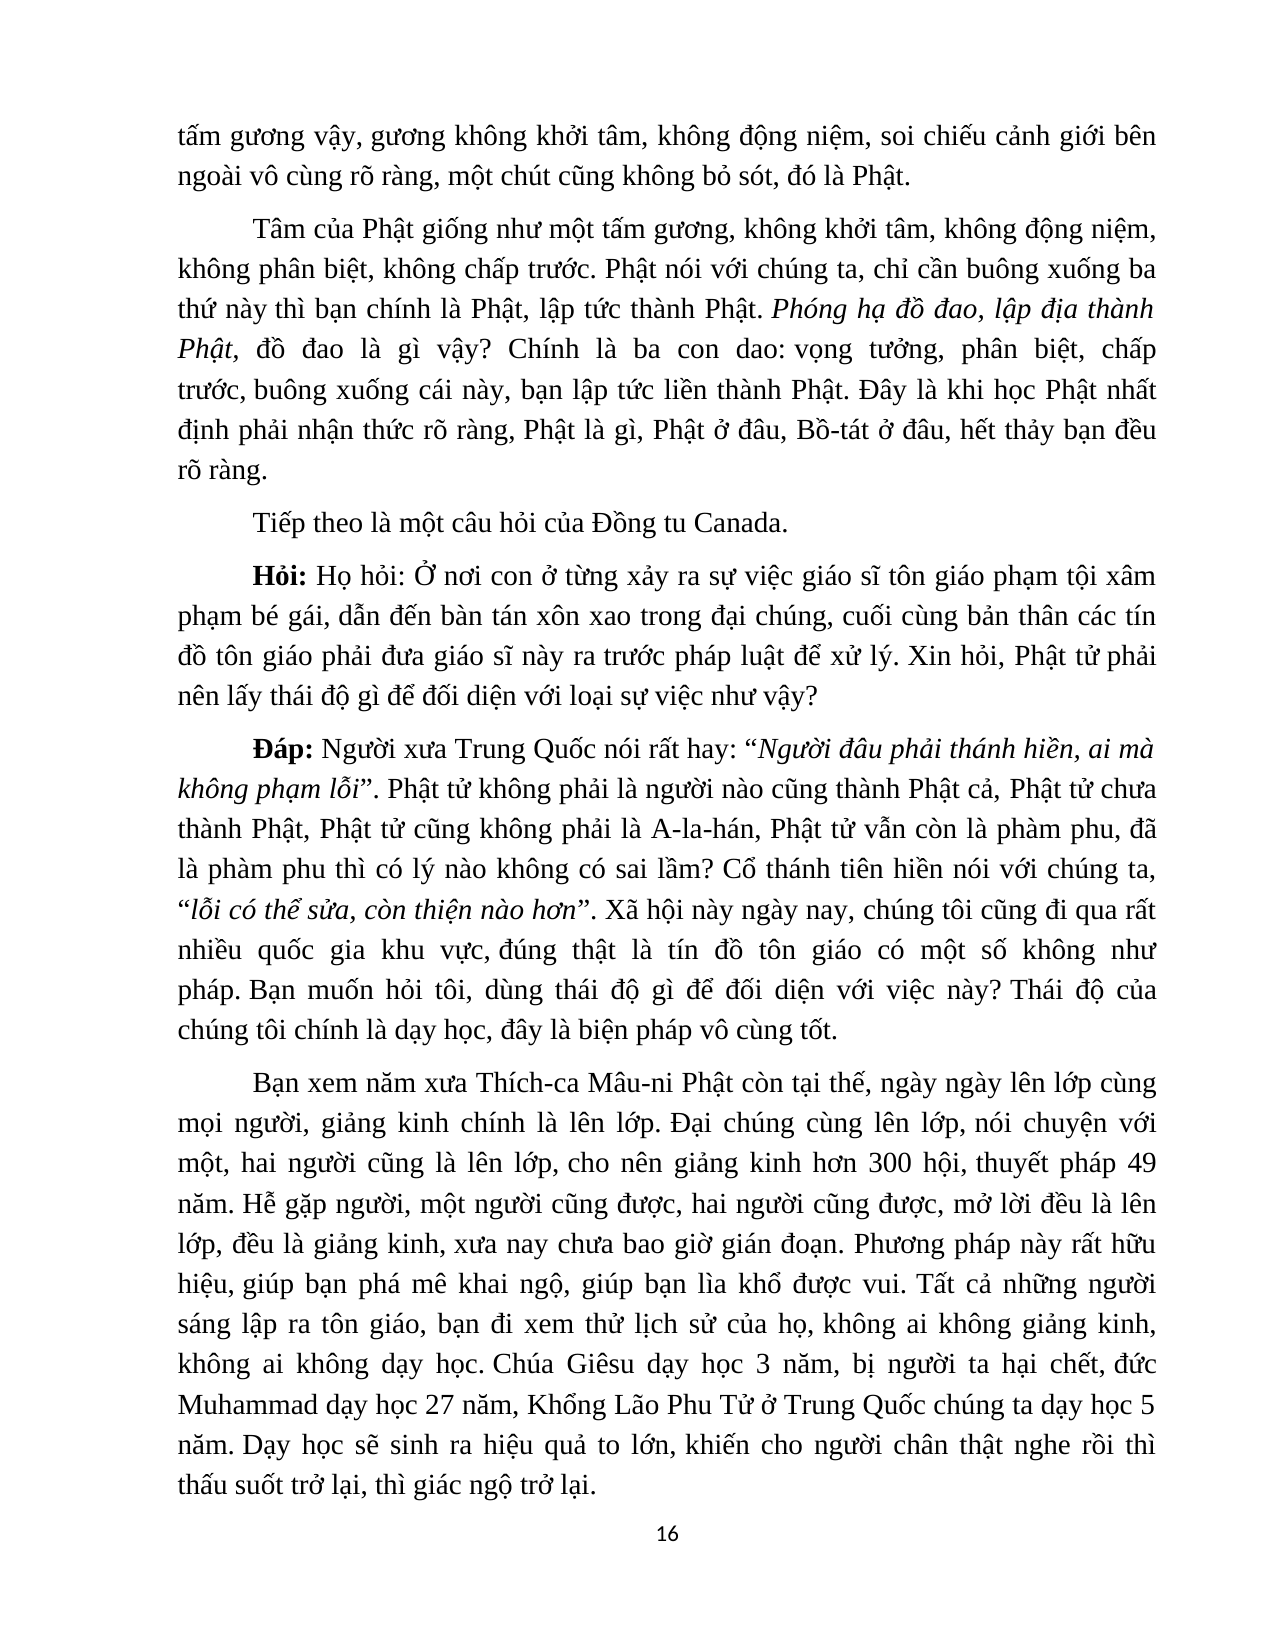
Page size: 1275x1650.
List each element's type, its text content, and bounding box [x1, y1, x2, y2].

text Bạn xem năm xưa Thích-ca Mâu-ni Phật còn tại thế, ngày ngày lên lớp cùng mọi người, giảng kinh chính là lên lớp. Đại chúng cùng lên lớp, nói chuyện với một, hai người cũng là lên lớp, cho nên giảng kinh hơn 300 hội, thuyết pháp 49 năm. Hễ gặp người, một người cũng được, hai người cũng được, mở lời đều là lên lớp, đều là giảng kinh, xưa nay chưa bao giờ gián đoạn. Phương pháp này rất hữu hiệu, giúp bạn phá mê khai ngộ, giúp bạn lìa khổ được vui. Tất cả những người sáng lập ra tôn giáo, bạn đi xem thử lịch sử của họ, không ai không giảng kinh, không ai không dạy học. Chúa Giêsu dạy học 3 năm, bị người ta hại chết, đức Muhammad dạy học 27 năm, Khổng Lão Phu Tử ở Trung Quốc chúng ta dạy học 5 năm. Dạy học sẽ sinh ra hiệu quả to lớn, khiến cho người chân thật nghe rồi thì thấu suốt trở lại, thì giác ngộ trở lại. [177, 1065, 1157, 1501]
text Đáp: Người xưa Trung Quốc nói rất hay: “Người đâu phải thánh hiền, ai mà không phạm lỗi”. Phật tử không phải là người nào cũng thành Phật cả, Phật tử chưa thành Phật, Phật tử cũng không phải là A-la-hán, Phật tử vẫn còn là phàm phu, đã là phàm phu thì có lý nào không có sai lầm? Cổ thánh tiên hiền nói với chúng ta, “lỗi có thể sửa, còn thiện nào hơn”. Xã hội này ngày nay, chúng tôi cũng đi qua rất nhiều quốc gia khu vực, đúng thật là tín đồ tôn giáo có một số không như pháp. Bạn muốn hỏi tôi, dùng thái độ gì để đối diện với việc này? Thái độ của chúng tôi chính là dạy học, đây là biện pháp vô cùng tốt. [177, 731, 1157, 1046]
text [177, 118, 1157, 192]
text Tâm của Phật giống như một tấm gương, không khởi tâm, không động niệm, không phân biệt, không chấp trước. Phật nói với chúng ta, chỉ cần buông xuống ba thứ này thì bạn chính là Phật, lập tức thành Phật. Phóng hạ đồ đao, lập địa thành Phật, đồ đao là gì vậy? Chính là ba con dao: vọng tưởng, phân biệt, chấp trước, buông xuống cái này, bạn lập tức liền thành Phật. Đây là khi học Phật nhất định phải nhận thức rõ ràng, Phật là gì, Phật ở đâu, Bồ-tát ở đâu, hết thảy bạn đều rõ ràng. [177, 211, 1157, 486]
text Tiếp theo là một câu hỏi của Đồng tu Canada. [177, 505, 1157, 538]
text Hỏi: Họ hỏi: Ở nơi con ở từng xảy ra sự việc giáo sĩ tôn giáo phạm tội xâm phạm bé gái, dẫn đến bàn tán xôn xao trong đại chúng, cuối cùng bản thân các tín đồ tôn giáo phải đưa giáo sĩ này ra trước pháp luật để xử lý. Xin hỏi, Phật tử phải nên lấy thái độ gì để đối diện với loại sự việc như vậy? [177, 558, 1157, 712]
